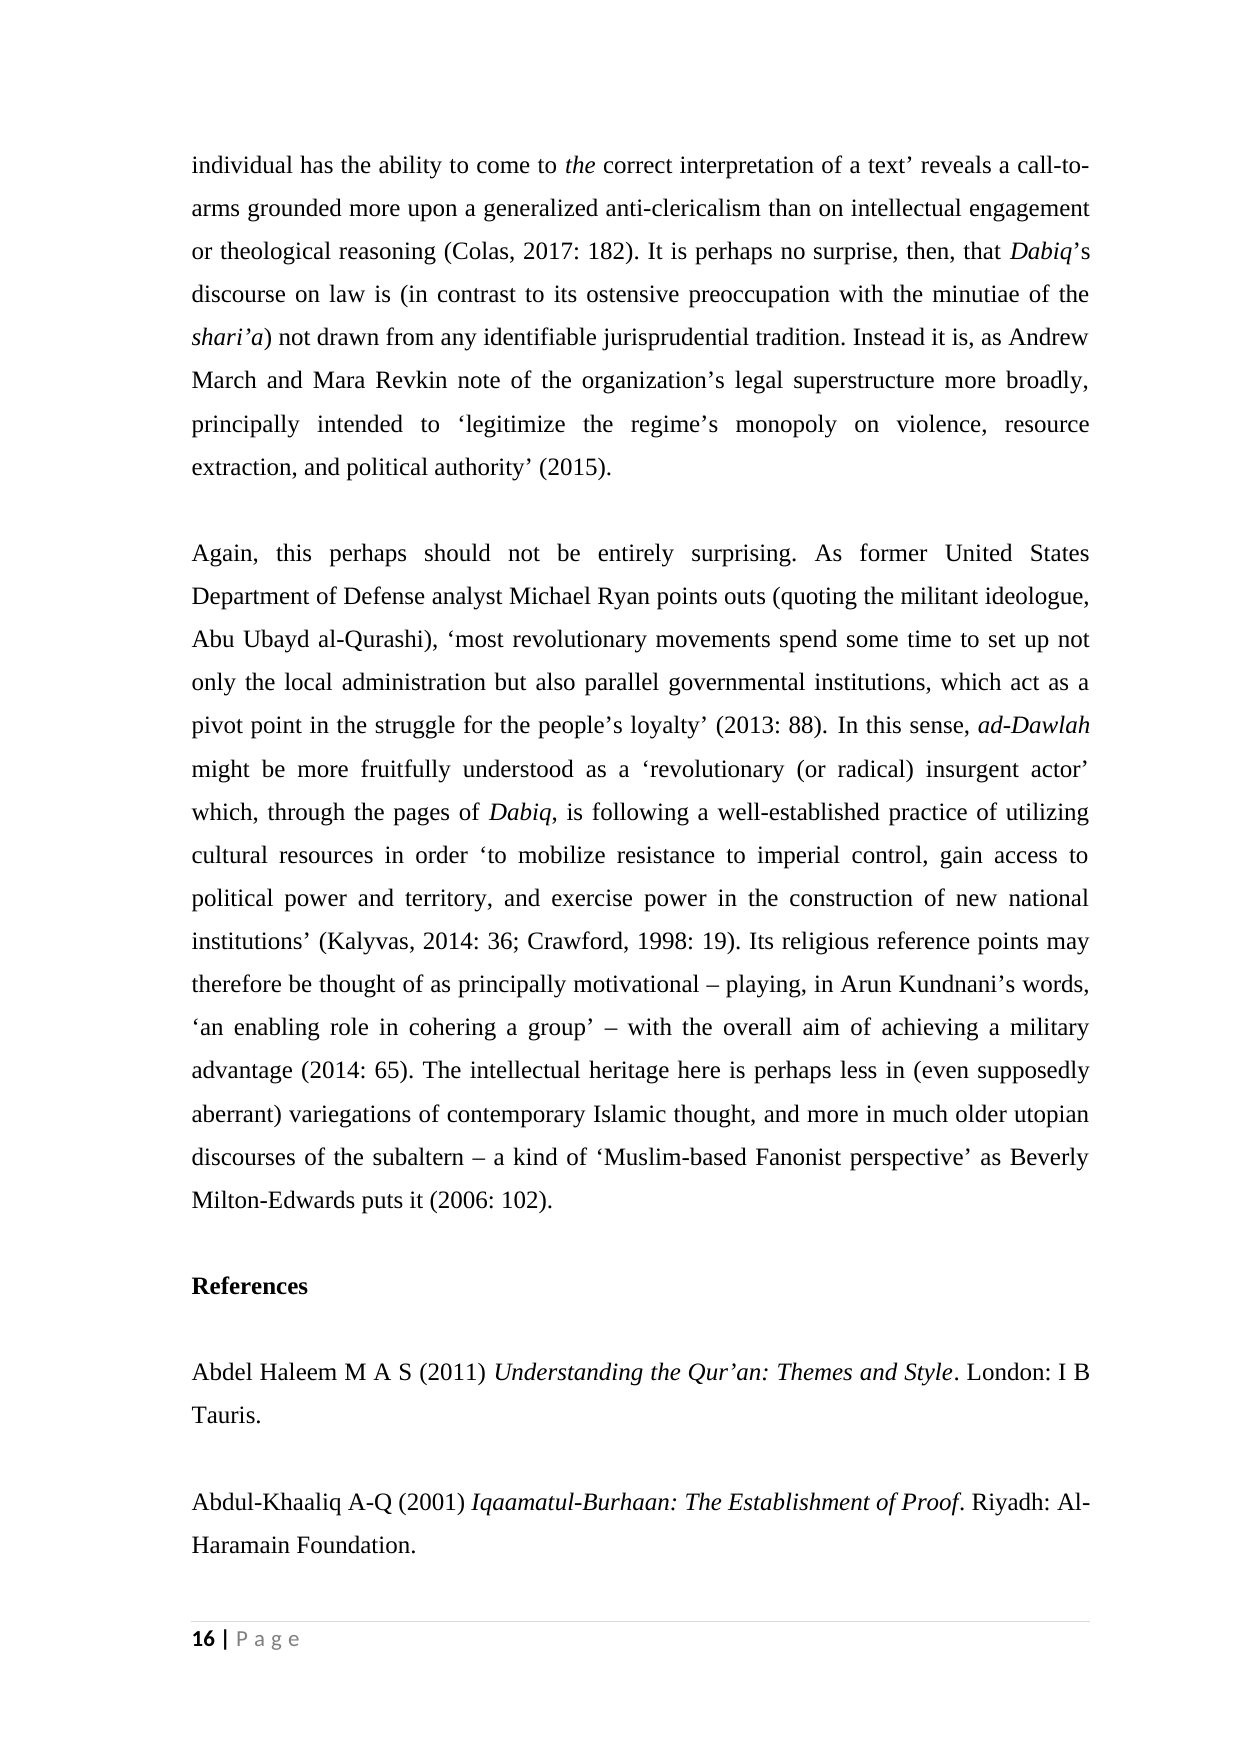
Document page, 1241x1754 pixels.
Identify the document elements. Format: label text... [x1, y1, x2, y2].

text Abdul-Khaaliq A-Q (2001) Iqaamatul-Burhaan: The Establishment of Proof. Riyadh: Al-Haramain Foundation. [191, 1487, 1090, 1559]
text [191, 150, 1090, 481]
text Again, this perhaps should not be entirely surprising. As former United States Department of Defense analyst Michael Ryan points outs (quoting the militant ideologue, Abu Ubayd al-Qurashi), ‘most revolutionary movements spend some time to set up not only the local administration but also parallel governmental institutions, which act as a pivot point in the struggle for the people’s loyalty’ (2013: 88). In this sense, ad-Dawlah might be more fruitfully understood as a ‘revolutionary (or radical) insurgent actor’ which, through the pages of Dabiq, is following a well-established practice of utilizing cultural resources in order ‘to mobilize resistance to imperial control, gain access to political power and territory, and exercise power in the construction of new national institutions’ (Kalyvas, 2014: 36; Crawford, 1998: 19). Its religious reference points may therefore be thought of as principally motivational – playing, in Arun Kundnani’s words, ‘an enabling role in cohering a group’ – with the overall aim of achieving a military advantage (2014: 65). The intellectual heritage here is perhaps less in (even supposedly aberrant) variegations of contemporary Islamic thought, and more in much older utopian discourses of the subaltern – a kind of ‘Muslim-based Fanonist perspective’ as Beverly Milton-Edwards puts it (2006: 102). [191, 538, 1090, 1214]
text Abdel Haleem M A S (2011) Understanding the Qur’an: Themes and Style. London: I B Tauris. [191, 1357, 1090, 1429]
text References [191, 1271, 1090, 1300]
